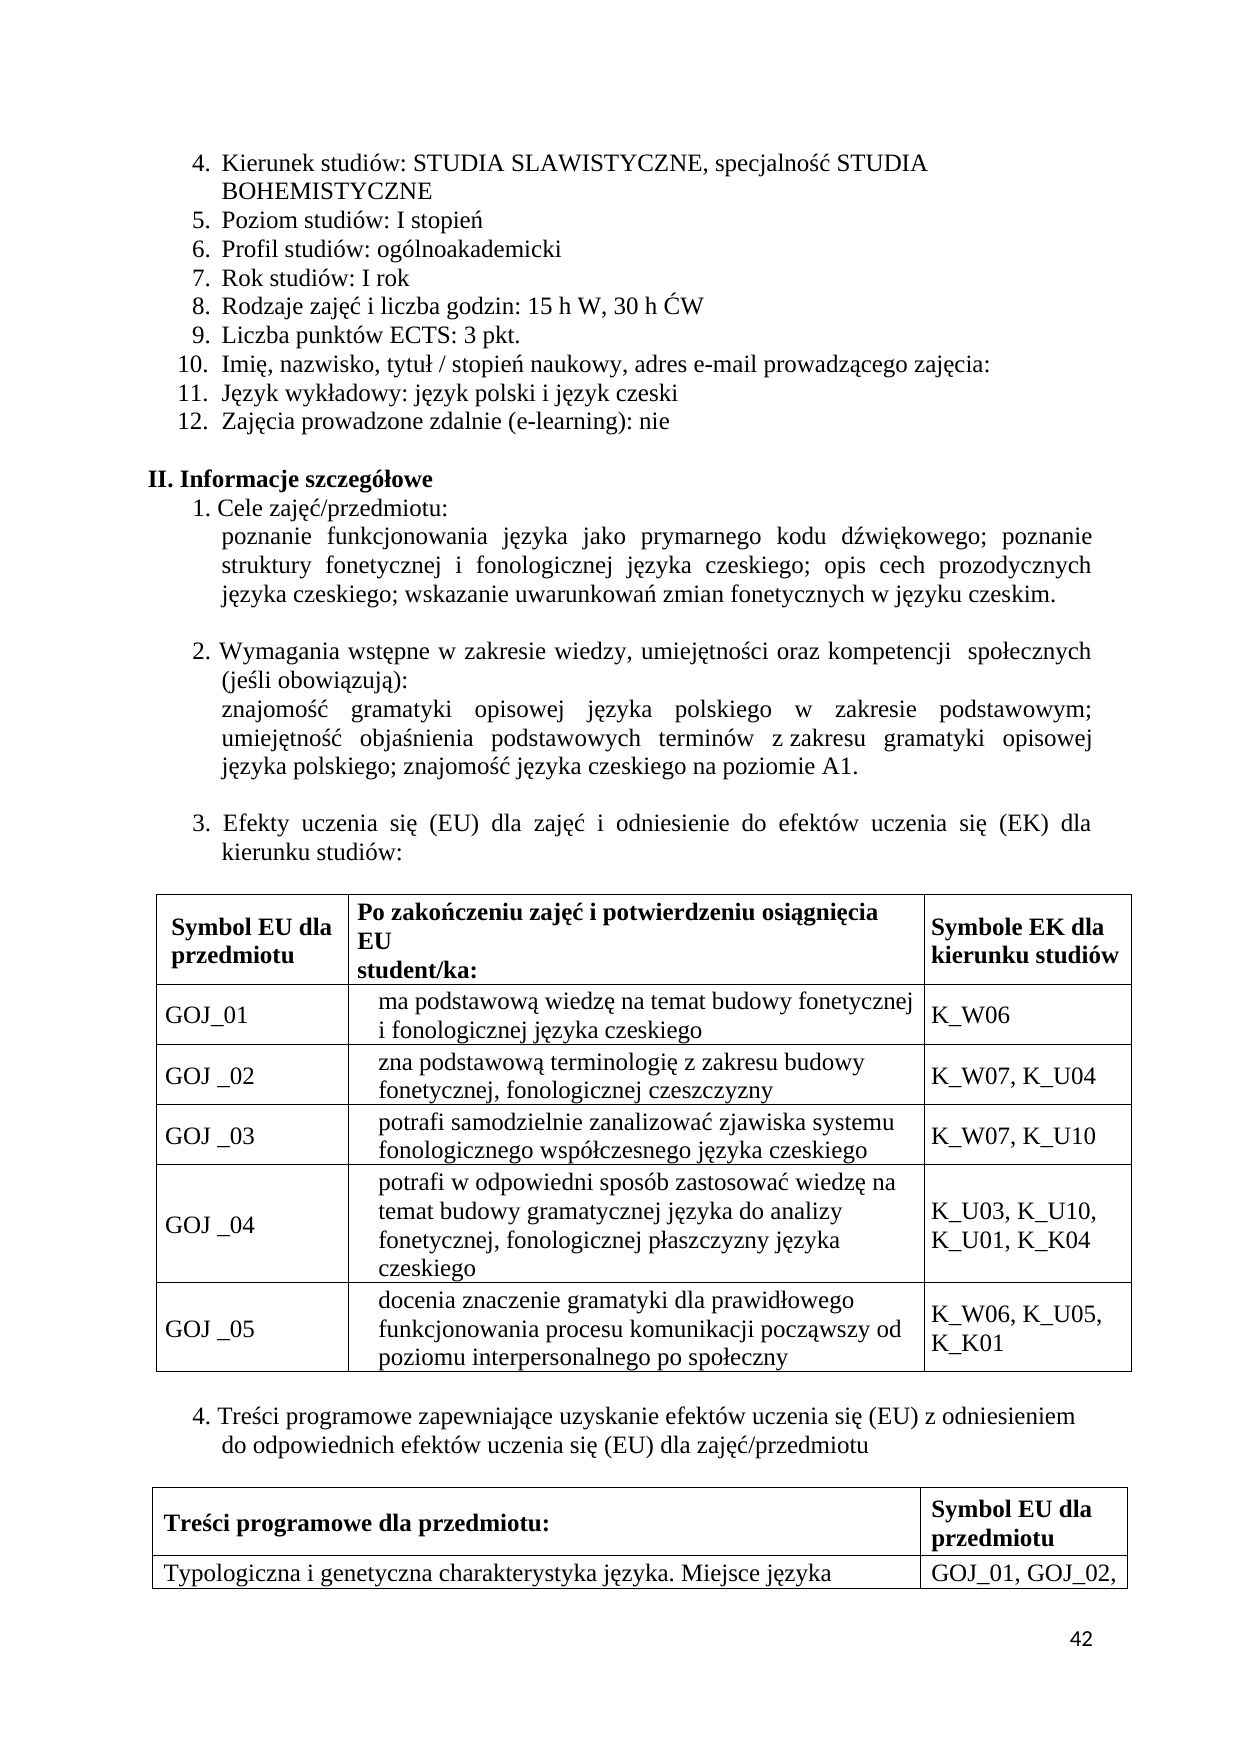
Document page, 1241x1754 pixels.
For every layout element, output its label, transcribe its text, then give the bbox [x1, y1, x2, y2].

table_cell K_W06 [925, 985, 1131, 1044]
table_cell K_U03, K_U10, K_U01, K_K04 [925, 1165, 1131, 1282]
table_cell K_W06, K_U05, K_K01 [925, 1283, 1131, 1371]
table_cell zna podstawową terminologię z zakresu budowy fonetycznej, fonologicznej czeszczyzny [349, 1045, 924, 1104]
table_header Symbol EU dla przedmiotu [921, 1488, 1127, 1555]
text poznanie funkcjonowania języka jako prymarnego kodu dźwiękowego; poznanie struktury fonetycznej i fonologicznej języka czeskiego; opis cech prozodycznych języka czeskiego; wskazanie uwarunkowań zmian fonetycznych w języku czeskim. [221, 521, 1093, 608]
table_cell potrafi w odpowiedni sposób zastosować wiedzę na temat budowy gramatycznej języka do analizy fonetycznej, fonologicznej płaszczyzny języka czeskiego [349, 1165, 924, 1282]
table_cell ma podstawową wiedzę na temat budowy fonetycznej i fonologicznej języka czeskiego [349, 985, 924, 1044]
table_cell potrafi samodzielnie zanalizować zjawiska systemu fonologicznego współczesnego języka czeskiego [349, 1105, 924, 1164]
table_cell K_W07, K_U04 [925, 1045, 1131, 1104]
list Imię, nazwisko, tytuł / stopień naukowy, adres e-mail prowadzącego zajęcia: [177, 349, 1093, 378]
list Kierunek studiów: STUDIA SLAWISTYCZNE, specjalność STUDIA BOHEMISTYCZNE [192, 148, 1093, 205]
list Zajęcia prowadzone zdalnie (e-learning): nie [177, 406, 1093, 435]
table_cell GOJ _04 [157, 1165, 348, 1282]
text 1. Cele zajęć/przedmiotu: [192, 493, 1093, 521]
table_cell GOJ _03 [157, 1105, 348, 1164]
table_cell docenia znaczenie gramatyki dla prawidłowego funkcjonowania procesu komunikacji począwszy od poziomu interpersonalnego po społeczny [349, 1283, 924, 1371]
table_header Po zakończeniu zajęć i potwierdzeniu osiągnięcia EU student/ka: [349, 895, 924, 983]
table_cell GOJ _05 [157, 1283, 348, 1371]
list Liczba punktów ECTS: 3 pkt. [192, 320, 1093, 349]
list Poziom studiów: I stopień [192, 205, 1093, 234]
list Rodzaje zajęć i liczba godzin: 15 h W, 30 h ĆW [192, 291, 1093, 320]
text 2. Wymagania wstępne w zakresie wiedzy, umiejętności oraz kompetencji społecznych (jeśli obowiązują): [192, 636, 1093, 694]
list Rok studiów: I rok [192, 263, 1093, 291]
table_cell K_W07, K_U10 [925, 1105, 1131, 1164]
text 3. Efekty uczenia się (EU) dla zajęć i odniesienie do efektów uczenia się (EK) dla kierunku studiów: [192, 808, 1093, 866]
list Język wykładowy: język polski i język czeski [177, 378, 1093, 406]
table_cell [921, 1556, 1127, 1588]
list Profil studiów: ogólnoakademicki [192, 234, 1093, 263]
table_header Treści programowe dla przedmiotu: [153, 1488, 920, 1555]
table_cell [153, 1556, 920, 1588]
table_header Symbol EU dla przedmiotu [157, 895, 348, 983]
text II. Informacje szczegółowe [148, 464, 1093, 493]
table_cell GOJ _02 [157, 1045, 348, 1104]
table_header Symbole EK dla kierunku studiów [925, 895, 1131, 983]
table_cell GOJ_01 [157, 985, 348, 1044]
text 4. Treści programowe zapewniające uzyskanie efektów uczenia się (EU) z odniesieniem do odpowiednich efektów uczenia się (EU) dla zajęć/przedmiotu [192, 1401, 1093, 1458]
text znajomość gramatyki opisowej języka polskiego w zakresie podstawowym; umiejętność objaśnienia podstawowych terminów z zakresu gramatyki opisowej języka polskiego; znajomość języka czeskiego na poziomie A1. [221, 694, 1093, 780]
